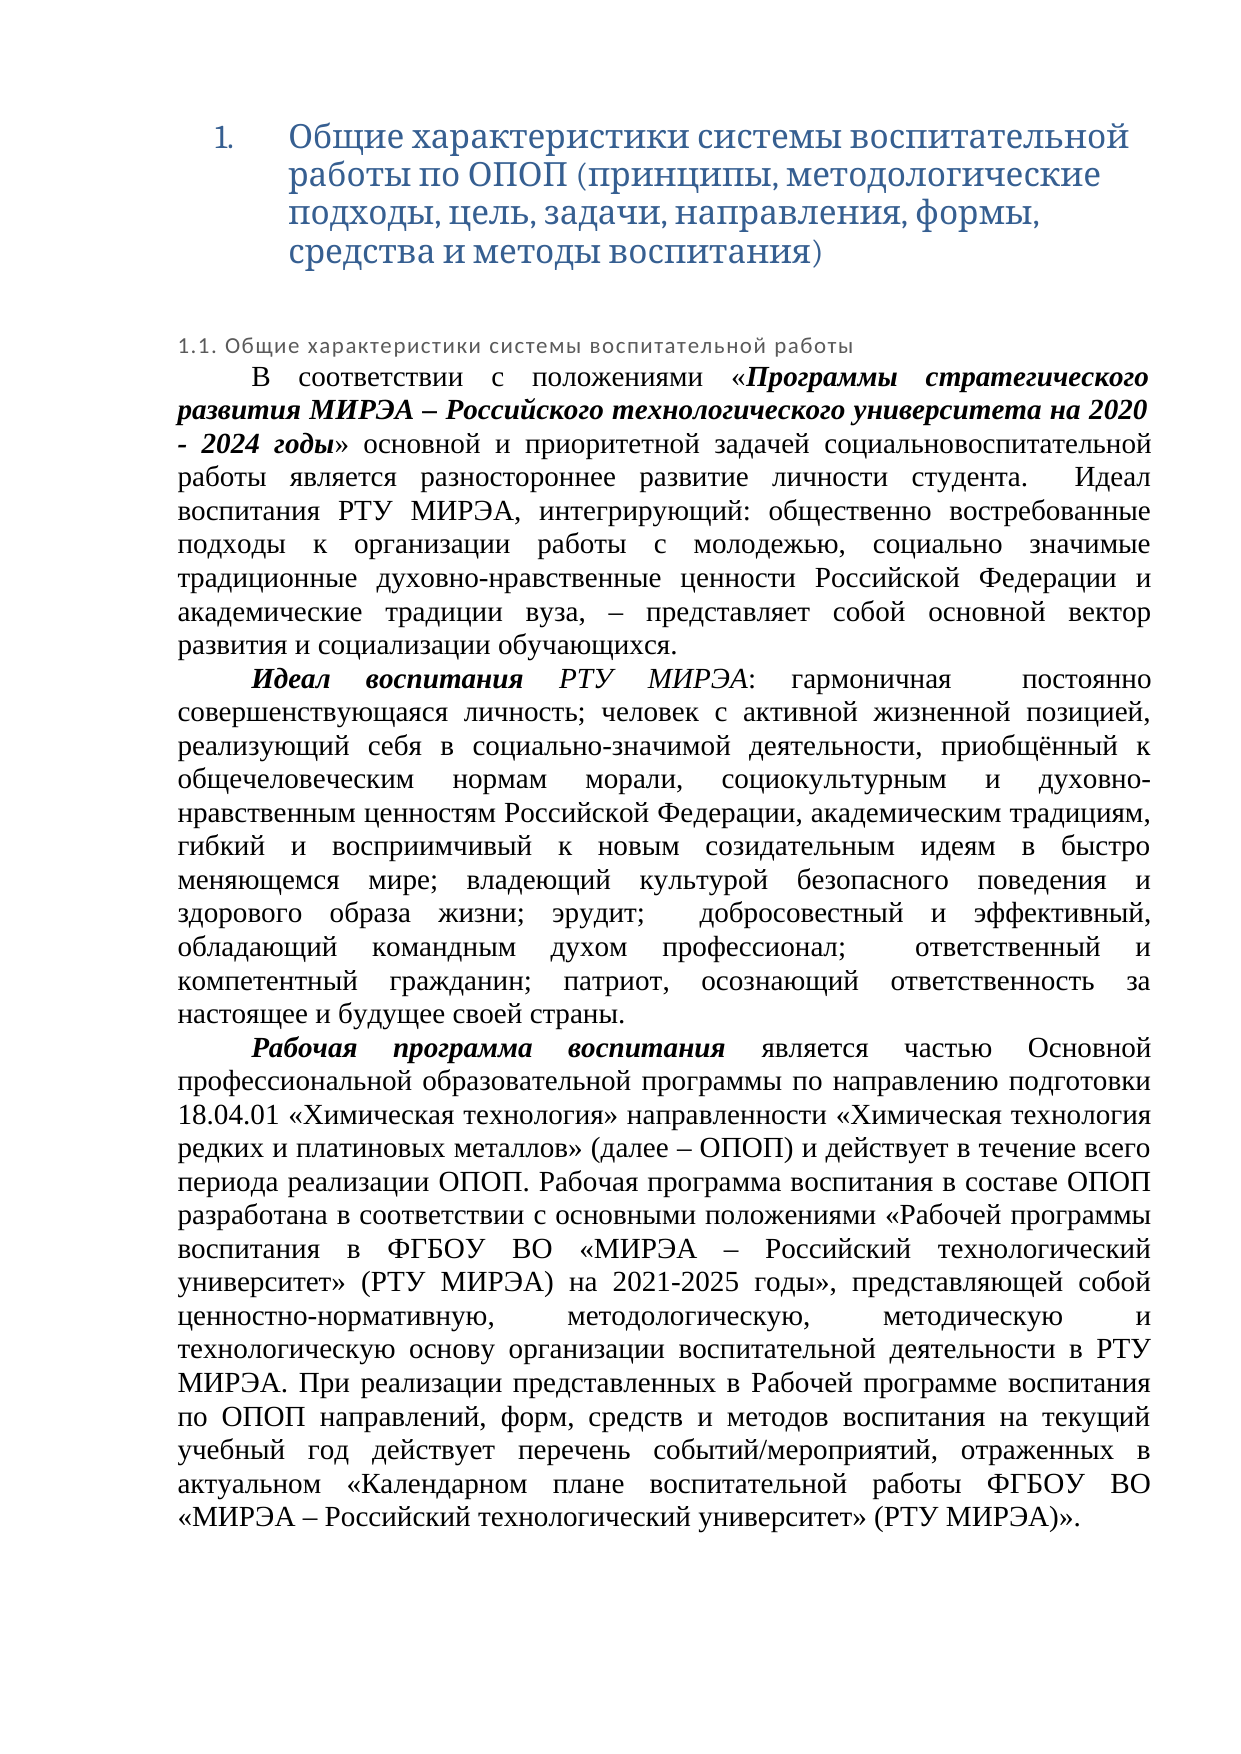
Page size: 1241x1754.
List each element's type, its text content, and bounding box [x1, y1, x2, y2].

subtitle 1.1. Общие характеристики системы воспитательной работы [177, 331, 1152, 359]
text Идеал воспитания РТУ МИРЭА: гармоничная постоянно совершенствующаяся личность; человек с активной жизненной позицией, реализующий себя в социально-значимой деятельности, приобщённый к общечеловеческим нормам морали, социокультурным и духовно-нравственным ценностям Российской Федерации, академическим традициям, гибкий и восприимчивый к новым созидательным идеям в быстро меняющемся мире; владеющий культурой безопасного поведения и здорового образа жизни; эрудит; добросовестный и эффективный, обладающий командным духом профессионал; ответственный и компетентный гражданин; патриот, осознающий ответственность за настоящее и будущее своей страны. [177, 661, 1152, 1030]
text В соответствии с положениями «Программы стратегического развития МИРЭА – Российского технологического университета на 2020 - 2024 годы» основной и приоритетной задачей социально­воспитательной работы является разностороннее развитие личности студента. Идеал воспитания РТУ МИРЭА, интегрирующий: общественно востребованные подходы к организации работы с молодежью, социально значимые традиционные духовно-нравственные ценности Российской Федерации и академические традиции вуза, – представляет собой основной вектор развития и социализации обучающихся. [177, 359, 1152, 661]
subtitle Общие характеристики системы воспитательной работы по ОПОП (принципы, методологические подходы, цель, задачи, направления, формы, средства и методы воспитания) [215, 118, 1152, 271]
text Рабочая программа воспитания является частью Основной профессиональной образовательной программы по направлению подготовки 18.04.01 «Химическая технология» направленности «Химическая технология редких и платиновых металлов» (далее – ОПОП) и действует в течение всего периода реализации ОПОП. Рабочая программа воспитания в составе ОПОП разработана в соответствии с основными положениями «Рабочей программы воспитания в ФГБОУ ВО «МИРЭА – Российский технологический университет» (РТУ МИРЭА) на 2021-2025 годы», представляющей собой ценностно-нормативную, методологическую, методическую и технологическую основу организации воспитательной деятельности в РТУ МИРЭА. При реализации представленных в Рабочей программе воспитания по ОПОП направлений, форм, средств и методов воспитания на текущий учебный год действует перечень событий/мероприятий, отраженных в актуальном «Календарном плане воспитательной работы ФГБОУ ВО «МИРЭА – Российский технологический университет» (РТУ МИРЭА)». [177, 1030, 1152, 1533]
